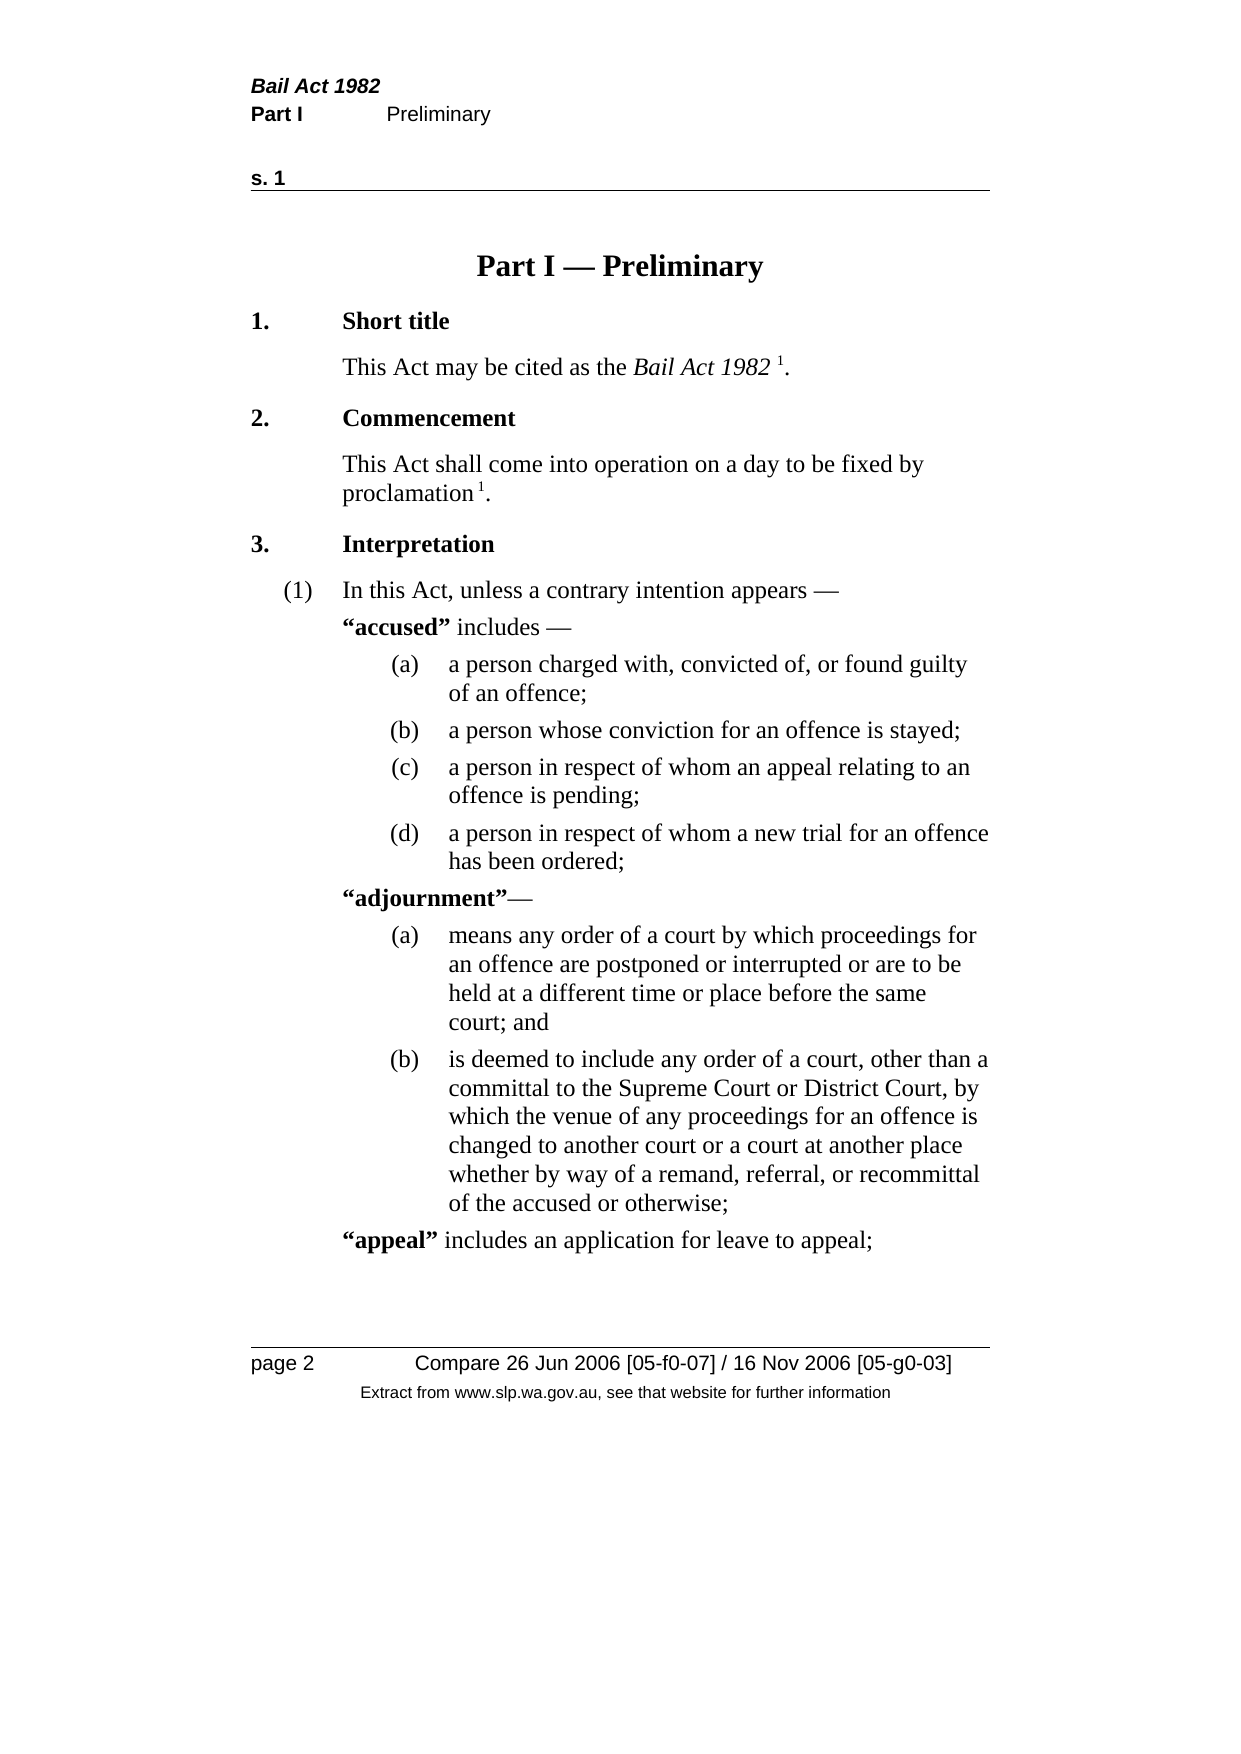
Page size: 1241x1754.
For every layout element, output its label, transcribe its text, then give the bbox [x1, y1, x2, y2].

subtitle Part I — Preliminary [251, 247, 990, 283]
text (a) a person charged with, convicted of, or found guilty of an offence; [251, 649, 990, 706]
text (b) is deemed to include any order of a court, other than a committal to the Supreme Court or District Court, by which the venue of any proceedings for an offence is changed to another court or a court at another place whether by way of a remand, referral, or recommittal of the accused or otherwise; [251, 1044, 990, 1216]
text (d) a person in respect of whom a new trial for an offence has been ordered; [251, 818, 990, 875]
subtitle 2. Commencement [251, 403, 990, 432]
text (1) In this Act, unless a contrary intention appears — [251, 575, 990, 603]
text “appeal” includes an application for leave to appeal; [251, 1225, 990, 1253]
text This Act may be cited as the Bail Act 1982 1. [251, 352, 990, 381]
text This Act shall come into operation on a day to be fixed by proclamation 1. [251, 449, 990, 506]
subtitle 1. Short title [251, 306, 990, 335]
text “accused” includes — [251, 612, 990, 641]
subtitle 3. Interpretation [251, 529, 990, 558]
text (b) a person whose conviction for an offence is stayed; [251, 715, 990, 743]
text (a) means any order of a court by which proceedings for an offence are postponed or interrupted or are to be held at a different time or place before the same court; and [251, 921, 990, 1036]
text (c) a person in respect of whom an appeal relating to an offence is pending; [251, 752, 990, 809]
text “adjournment”— [251, 883, 990, 912]
